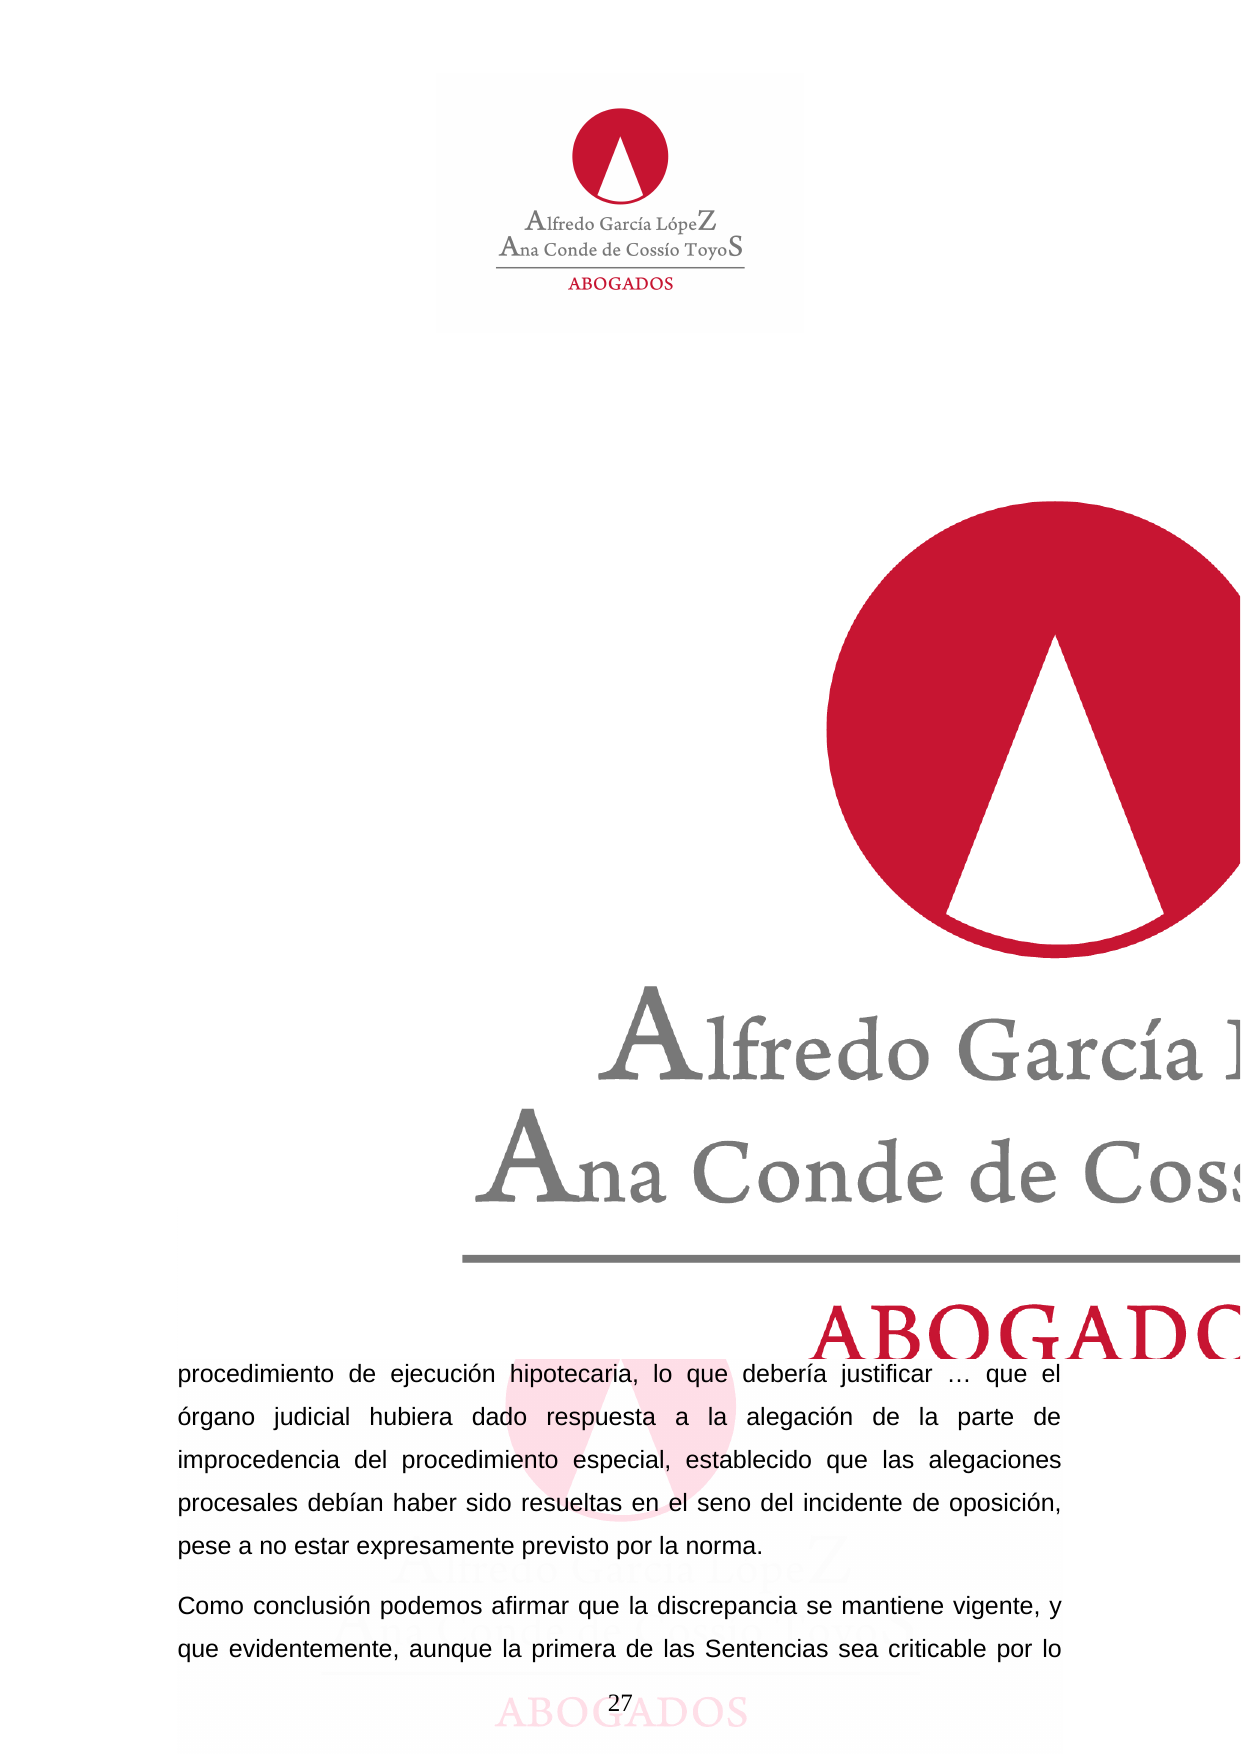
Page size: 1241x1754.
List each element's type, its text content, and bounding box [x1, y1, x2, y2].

picture [177, 73, 1241, 1359]
text Como conclusión podemos afirmar que la discrepancia se mantiene vigente, y que evidentemente, aunque la primera de las Sentencias sea criticable por lo expresado, es decir, lo poco atinado en la valoración de los hechos (porque existía un precio a efectos de subasta), resulta evidente que el Tribunal Constitucional ha admitido, como causa de oposición en la ejecución hipotecaria, las de naturaleza procesal, lo que evidentemente influirá en las resoluciones judiciales que se dicten. Aunque ambas resoluciones tienen un matiz o exigencia común consistente en que dicho defecto procesal “debe ser apreciable de oficio”, lo que no aclara mucho, ya que entendemos que casi la totalidad de dichos defectos son apreciables de oficio, por ello, entendemos que el TC ha ampliado las discrepancias, cuestión que estaba bien acotada en el antiguo artículo 132 de la LH, por ello, entendemos que si se quieren despejar las dudas existentes debe ser a través de la reforma de la legislación vigente, ya sea en un sentido o en otro. [177, 1591, 1063, 1663]
text La segunda de las resoluciones (Nº. 49/2016), uno de los defectos denunciados, entre otros, consistía en no acompañar la certificación de las liquidaciones, tratándose de un préstamo a interés variable; por ello el Tribunal comienza por analizar las resoluciones judiciales que no se pronuncian sobre los motivos de oposición procesales, motivos que fueron rechazados por el Juzgado de Primera instancia al no estar en los motivos de oposición tasados en el art 695, encuadrando el TC la queja del recurrente en el derecho a obtener una resolución sobre el fondo de la cuestión (derecho de acceso a la jurisdicción), es decir, en el derecho a obtener una resolución sobre el fondo cuando no existen obstáculos legales para ello, citando la Sentencia Nº.- 39/2015, expresando que en un procedimiento de ejecución hipotecaria, la negativa al examen de un incumplimiento de un requisito procesal derivado del propio título de ejecución y “apreciable de oficio” por el órgano judicial, resulta a todas luces desproporcionada, por excesivamente formalista e incompatible con el derecho a la tutela judicial efectiva, remitiéndose a los fundamentos 5 y 6 de la Sentencia Nº. 39/2015, entendiendo que la decisión judicial de no resolver la cuestión procesal planteada por los ejecutados se refiere a un óbice “apreciable de oficio” por el Juez, que afecta a la procedencia misma del procedimiento de ejecución hipotecaria, lo que debería justificar … que el órgano judicial hubiera dado respuesta a la alegación de la parte de improcedencia del procedimiento especial, establecido que las alegaciones procesales debían haber sido resueltas en el seno del incidente de oposición, pese a no estar expresamente previsto por la norma. [177, 1359, 1063, 1560]
